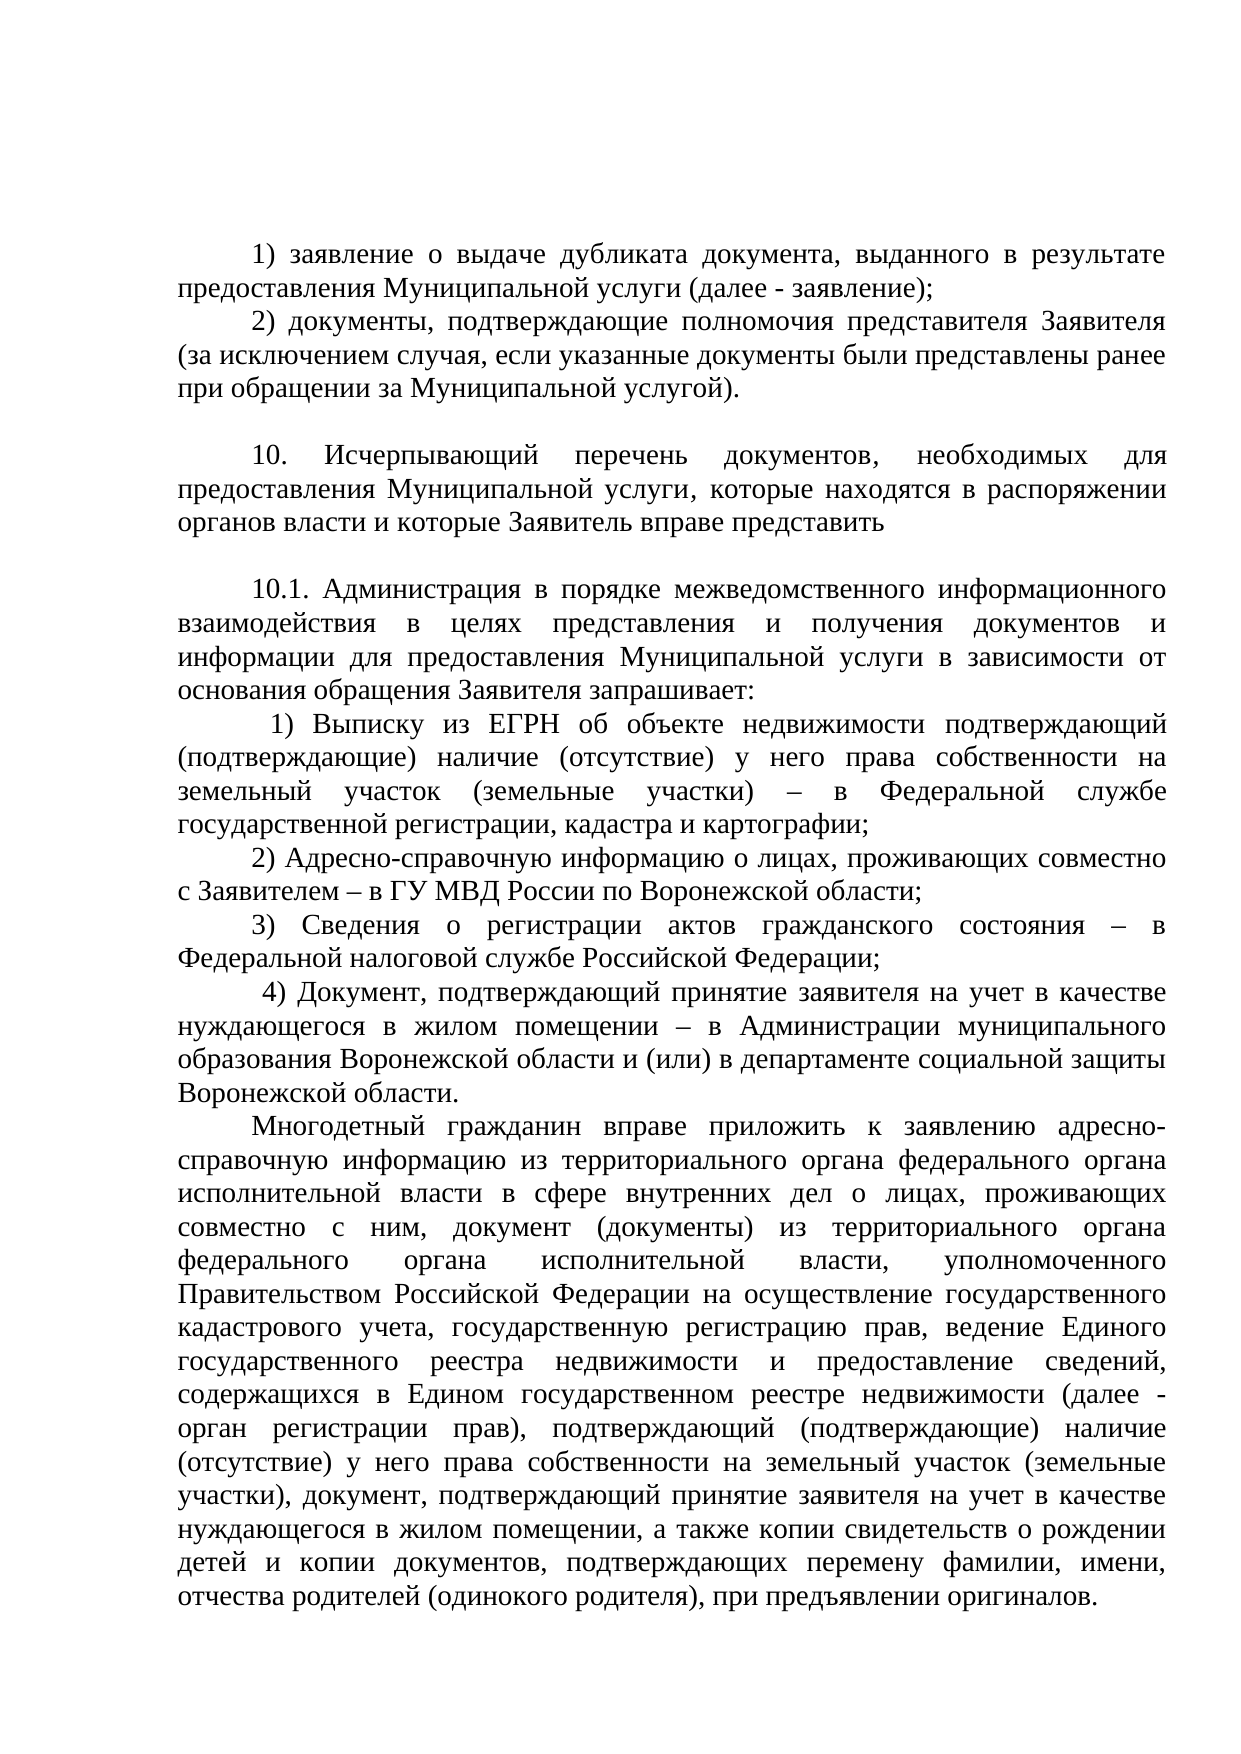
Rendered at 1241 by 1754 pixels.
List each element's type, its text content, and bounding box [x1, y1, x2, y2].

text 1) Выписку из ЕГРН об объекте недвижимости подтверждающий (подтверждающие) наличие (отсутствие) у него права собственности на земельный участок (земельные участки) – в Федеральной службе государственной регистрации, кадастра и картографии; [177, 706, 1167, 840]
text 1) заявление о выдаче дубликата документа, выданного в результате предоставления Муниципальной услуги (далее - заявление); [177, 236, 1167, 303]
text 10.1. Администрация в порядке межведомственного информационного взаимодействия в целях представления и получения документов и информации для предоставления Муниципальной услуги в зависимости от основания обращения Заявителя запрашивает: [177, 572, 1167, 706]
text 3) Сведения о регистрации актов гражданского состояния – в Федеральной налоговой службе Российской Федерации; [177, 907, 1167, 974]
text Многодетный гражданин вправе приложить к заявлению адресно-справочную информацию из территориального органа федерального органа исполнительной власти в сфере внутренних дел о лицах, проживающих совместно с ним, документ (документы) из территориального органа федерального органа исполнительной власти, уполномоченного Правительством Российской Федерации на осуществление государственного кадастрового учета, государственную регистрацию прав, ведение Единого государственного реестра недвижимости и предоставление сведений, содержащихся в Едином государственном реестре недвижимости (далее - орган регистрации прав), подтверждающий (подтверждающие) наличие (отсутствие) у него права собственности на земельный участок (земельные участки), документ, подтверждающий принятие заявителя на учет в качестве нуждающегося в жилом помещении, а также копии свидетельств о рождении детей и копии документов, подтверждающих перемену фамилии, имени, отчества родителей (одинокого родителя), при предъявлении оригиналов. [177, 1108, 1167, 1611]
text 10. Исчерпывающий перечень документов, необходимых для предоставления Муниципальной услуги, которые находятся в распоряжении органов власти и которые Заявитель вправе представить [177, 437, 1167, 538]
text 4) Документ, подтверждающий принятие заявителя на учет в качестве нуждающегося в жилом помещении – в Администрации муниципального образования Воронежской области и (или) в департаменте социальной защиты Воронежской области. [177, 974, 1167, 1108]
text 2) Адресно-справочную информацию о лицах, проживающих совместно с Заявителем – в ГУ МВД России по Воронежской области; [177, 840, 1167, 907]
